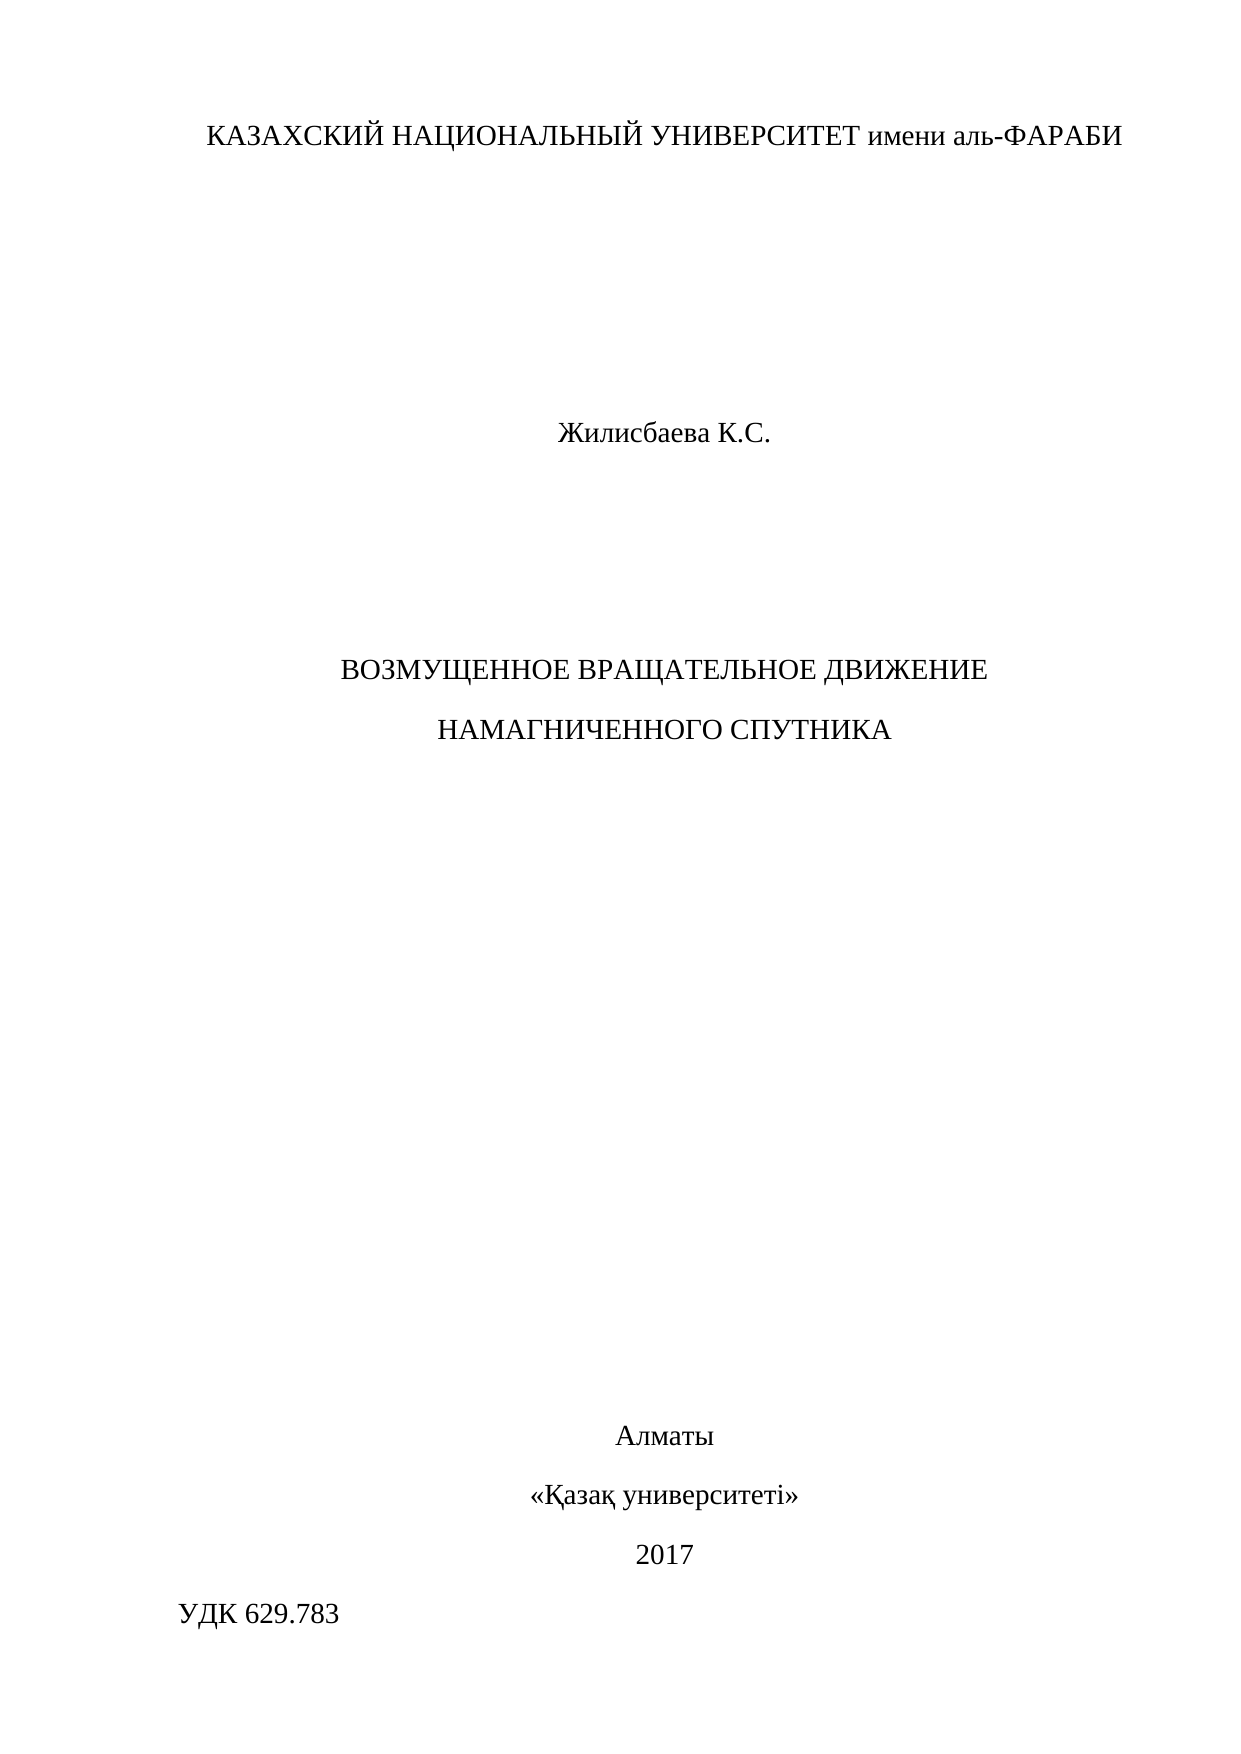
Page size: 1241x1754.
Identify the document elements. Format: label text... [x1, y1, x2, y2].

text 2017 [177, 1537, 1152, 1570]
text УДК 629.783 [177, 1596, 1152, 1630]
text намагниченного спутника [177, 712, 1152, 745]
text Возмущенное вращательное движение [177, 652, 1152, 686]
text Жилисбаева К.С. [177, 415, 1152, 448]
text Алматы [177, 1418, 1152, 1452]
text «Қазақ университеті» [177, 1477, 1152, 1511]
text КАЗАХСКИЙ НАЦИОНАЛЬНЫЙ УНИВЕРСИТЕТ имени аль-ФАРАБИ [177, 118, 1152, 152]
